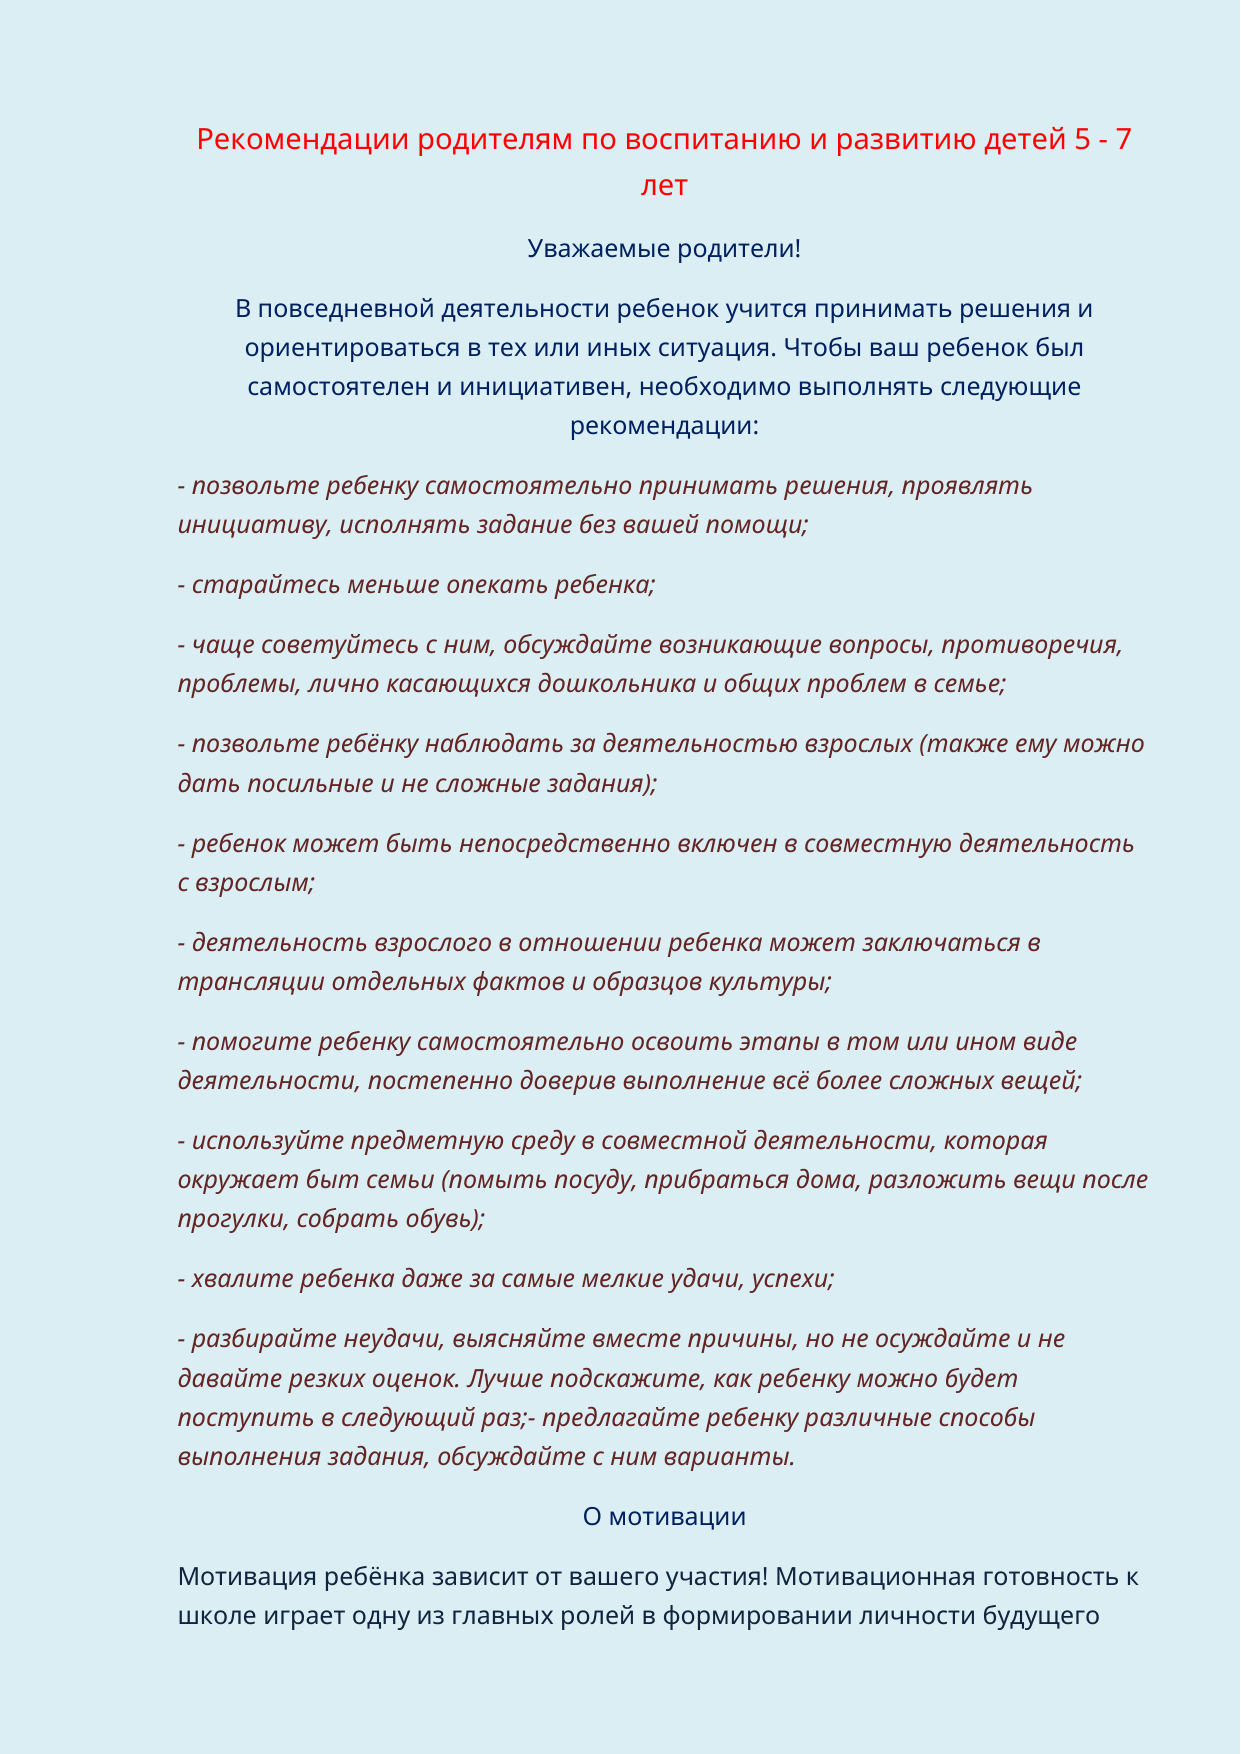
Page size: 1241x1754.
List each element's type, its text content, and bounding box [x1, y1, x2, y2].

text Уважаемые родители! [177, 230, 1152, 264]
text - чаще советуйтесь с ним, обсуждайте возникающие вопросы, противоречия, проблемы, лично касающихся дошкольника и общих проблем в семье; [177, 627, 1152, 700]
text Рекомендации родителям по воспитанию и развитию детей 5 - 7 лет [177, 118, 1152, 203]
text - деятельность взрослого в отношении ребенка может заключаться в трансляции отдельных фактов и образцов культуры; [177, 924, 1152, 998]
text - позвольте ребёнку наблюдать за деятельностью взрослых (также ему можно дать посильные и не сложные задания); [177, 726, 1152, 799]
text - старайтесь меньше опекать ребенка; [177, 567, 1152, 601]
text - ребенок может быть непосредственно включен в совместную деятельность с взрослым; [177, 825, 1152, 898]
text О мотивации [177, 1498, 1152, 1533]
text - помогите ребенку самостоятельно освоить этапы в том или ином виде деятельности, постепенно доверив выполнение всё более сложных вещей; [177, 1023, 1152, 1097]
text - позвольте ребенку самостоятельно принимать решения, проявлять инициативу, исполнять задание без вашей помощи; [177, 468, 1152, 541]
text - используйте предметную среду в совместной деятельности, которая окружает быт семьи (помыть посуду, прибраться дома, разложить вещи после прогулки, собрать обувь); [177, 1123, 1152, 1235]
text - хвалите ребенка даже за самые мелкие удачи, успехи; [177, 1261, 1152, 1295]
text - разбирайте неудачи, выясняйте вместе причины, но не осуждайте и не давайте резких оценок. Лучше подскажите, как ребенку можно будет поступить в следующий раз;- предлагайте ребенку различные способы выполнения задания, обсуждайте с ним варианты. [177, 1321, 1152, 1473]
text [177, 1558, 1152, 1632]
text В повседневной деятельности ребенок учится принимать решения и ориентироваться в тех или иных ситуация. Чтобы ваш ребенок был самостоятелен и инициативен, необходимо выполнять следующие рекомендации: [177, 290, 1152, 442]
